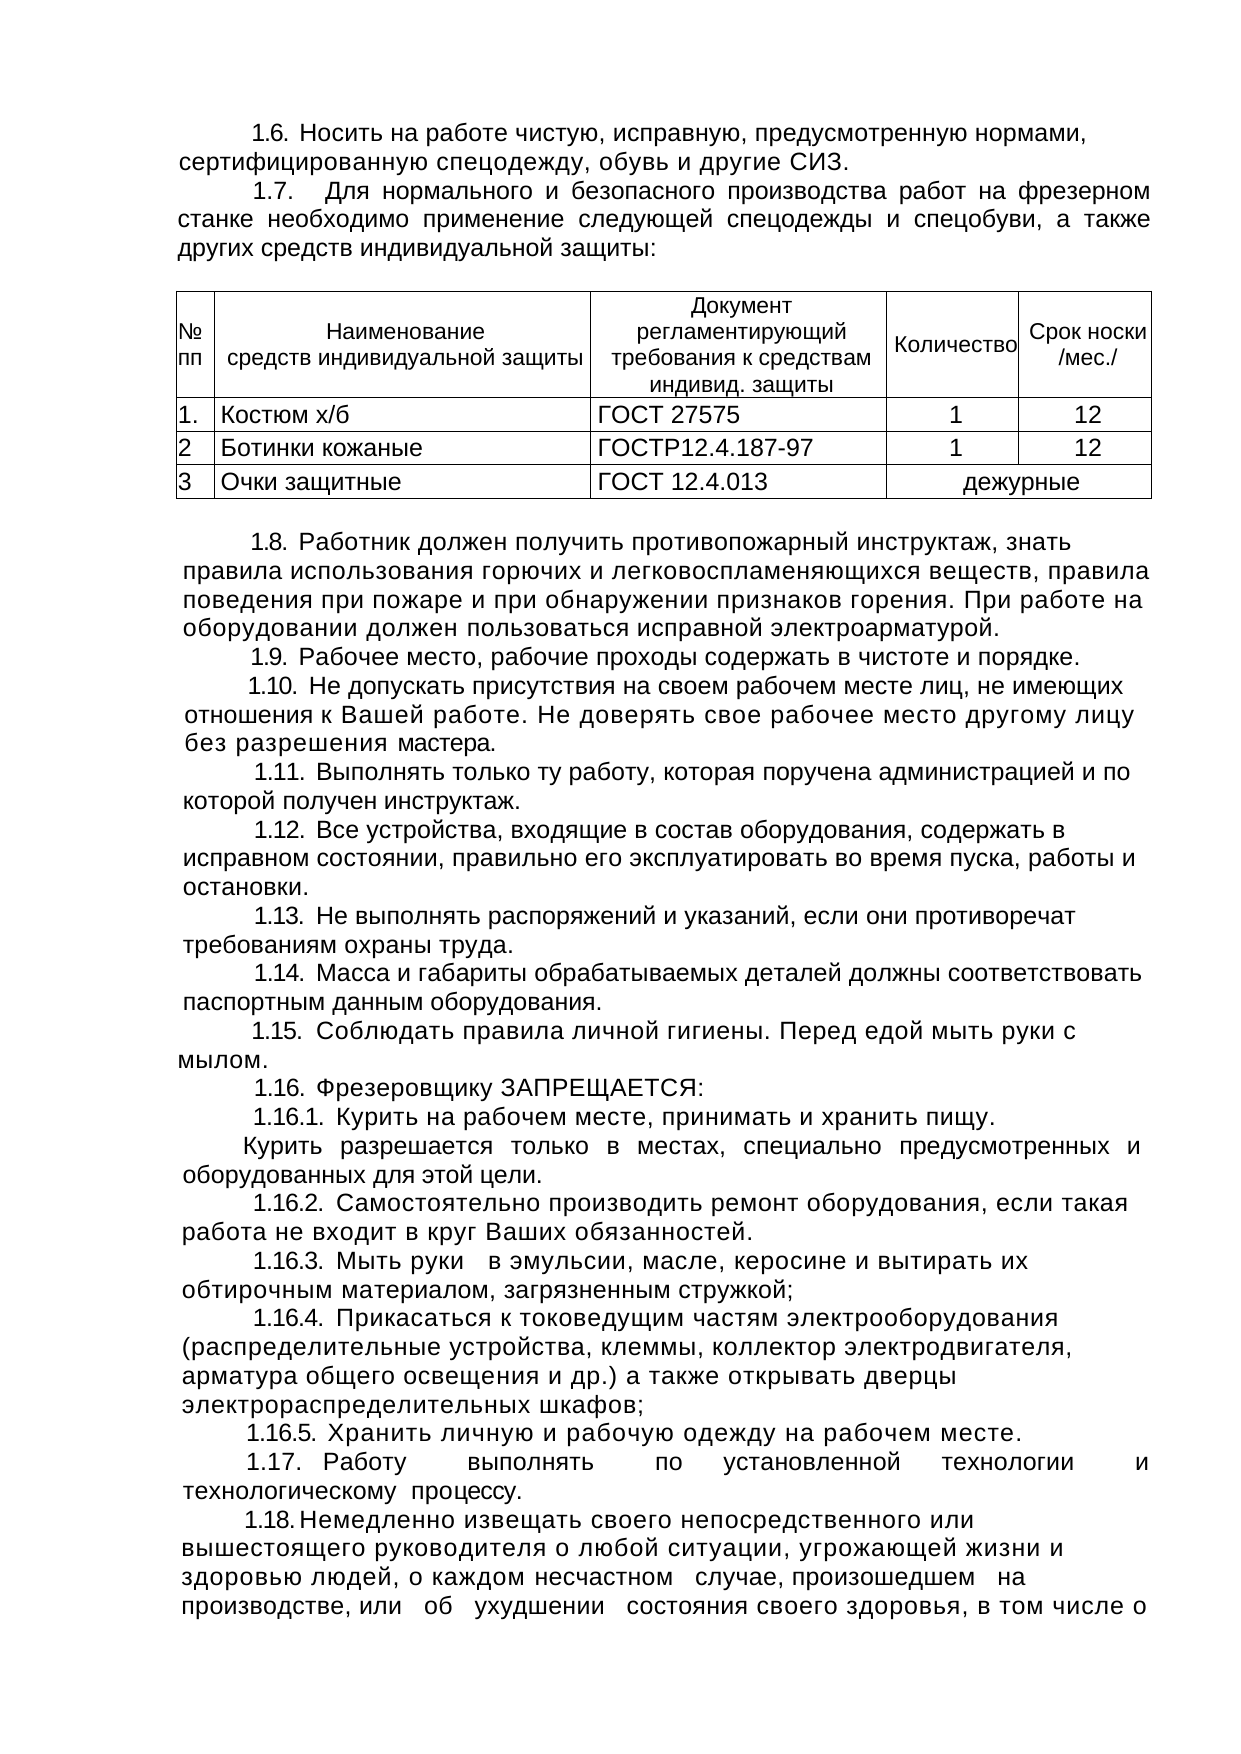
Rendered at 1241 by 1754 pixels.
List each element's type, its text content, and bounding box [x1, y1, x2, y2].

table_cell 12 [1019, 432, 1151, 464]
table_cell ГОСТ 27575 [591, 398, 886, 431]
table_cell Очки защитные [215, 465, 590, 497]
table_cell Ботинки кожаные [215, 432, 590, 464]
table_cell 2 [177, 432, 214, 464]
list Все устройства, входящие в состав оборудования, содержать в исправном состоянии, правильно его эксплуатировать во время пуска, работы и остановки. [183, 815, 1152, 901]
text 1.16.1. Курить на рабочем месте, принимать и хранить пищу. [253, 1102, 1152, 1131]
list Самостоятельно производить ремонт оборудования, если такая работа не входит в круг Ваших обязанностей. [182, 1188, 1152, 1246]
table_cell ГОСТ 12.4.013 [591, 465, 886, 497]
table_header Количество [887, 292, 1018, 397]
list Для нормального и безопасного производства работ на фрезерном станке необходимо применение следующей спецодежды и спецобуви, а также других средств индивидуальной защиты: [177, 176, 1152, 262]
table_cell Костюм х/б [215, 398, 590, 431]
table_header Документ регламентирующий требования к средствам индивид. защиты [591, 292, 886, 397]
table_cell 1 [887, 398, 1018, 431]
text Курить разрешается только в местах, специально предусмотренных и оборудованных для этой цели. [182, 1131, 1142, 1188]
list Фрезеровщику ЗАПРЕЩАЕТСЯ: [254, 1073, 1152, 1102]
list Прикасаться к токоведущим частям электрооборудования (распределительные устройства, клеммы, коллектор электродвигателя, арматура общего освещения и др.) а также открывать дверцы электрораспределительных шкафов; [182, 1303, 1152, 1418]
list Работник должен получить противопожарный инструктаж, знать правила использования горючих и легковоспламеняющихся веществ, правила поведения при пожаре и при обнаружении признаков горения. При работе на оборудовании должен пользоваться исправной электроарматурой. [183, 527, 1152, 642]
list Масса и габариты обрабатываемых деталей должны соответствовать паспортным данным оборудования. [183, 958, 1152, 1016]
table_header № пп [177, 292, 214, 397]
table_cell дежурные [887, 465, 1151, 497]
table_cell ГОСТР12.4.187-97 [591, 432, 886, 464]
table_cell 1 [887, 432, 1018, 464]
list Носить на работе чистую, исправную, предусмотренную нормами, сертифицированную спецодежду, обувь и другие СИЗ. [179, 118, 1152, 176]
table_cell 12 [1019, 398, 1151, 431]
table_cell 1. [177, 398, 214, 431]
table_header Наименование средств индивидуальной защиты [215, 292, 590, 397]
text 1.10. Не допускать присутствия на своем рабочем месте лиц, не имеющих отношения к Вашей работе. Не доверять свое рабочее место другому лицу без разрешения мастера. [184, 671, 1152, 757]
list Рабочее место, рабочие проходы содержать в чистоте и порядке. [250, 642, 1152, 671]
list Не выполнять распоряжений и указаний, если они противоречат требованиям охраны труда. [183, 901, 1152, 958]
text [181, 1505, 1152, 1620]
text 1.17. Работу выполнять по установленной технологии и технологическому процессу. [183, 1447, 1150, 1505]
table_cell 3 [177, 465, 214, 497]
list Соблюдать правила личной гигиены. Перед едой мыть руки с мылом. [177, 1016, 1152, 1073]
list Выполнять только ту работу, которая поручена администрацией и по которой получен инструктаж. [183, 757, 1152, 815]
table_header Срок носки /мес./ [1019, 292, 1151, 397]
text 1.16.5. Хранить личную и рабочую одежду на рабочем месте. [246, 1418, 1152, 1447]
list Мыть руки в эмульсии, масле, керосине и вытирать их обтирочным материалом, загрязненным стружкой; [182, 1246, 1152, 1303]
